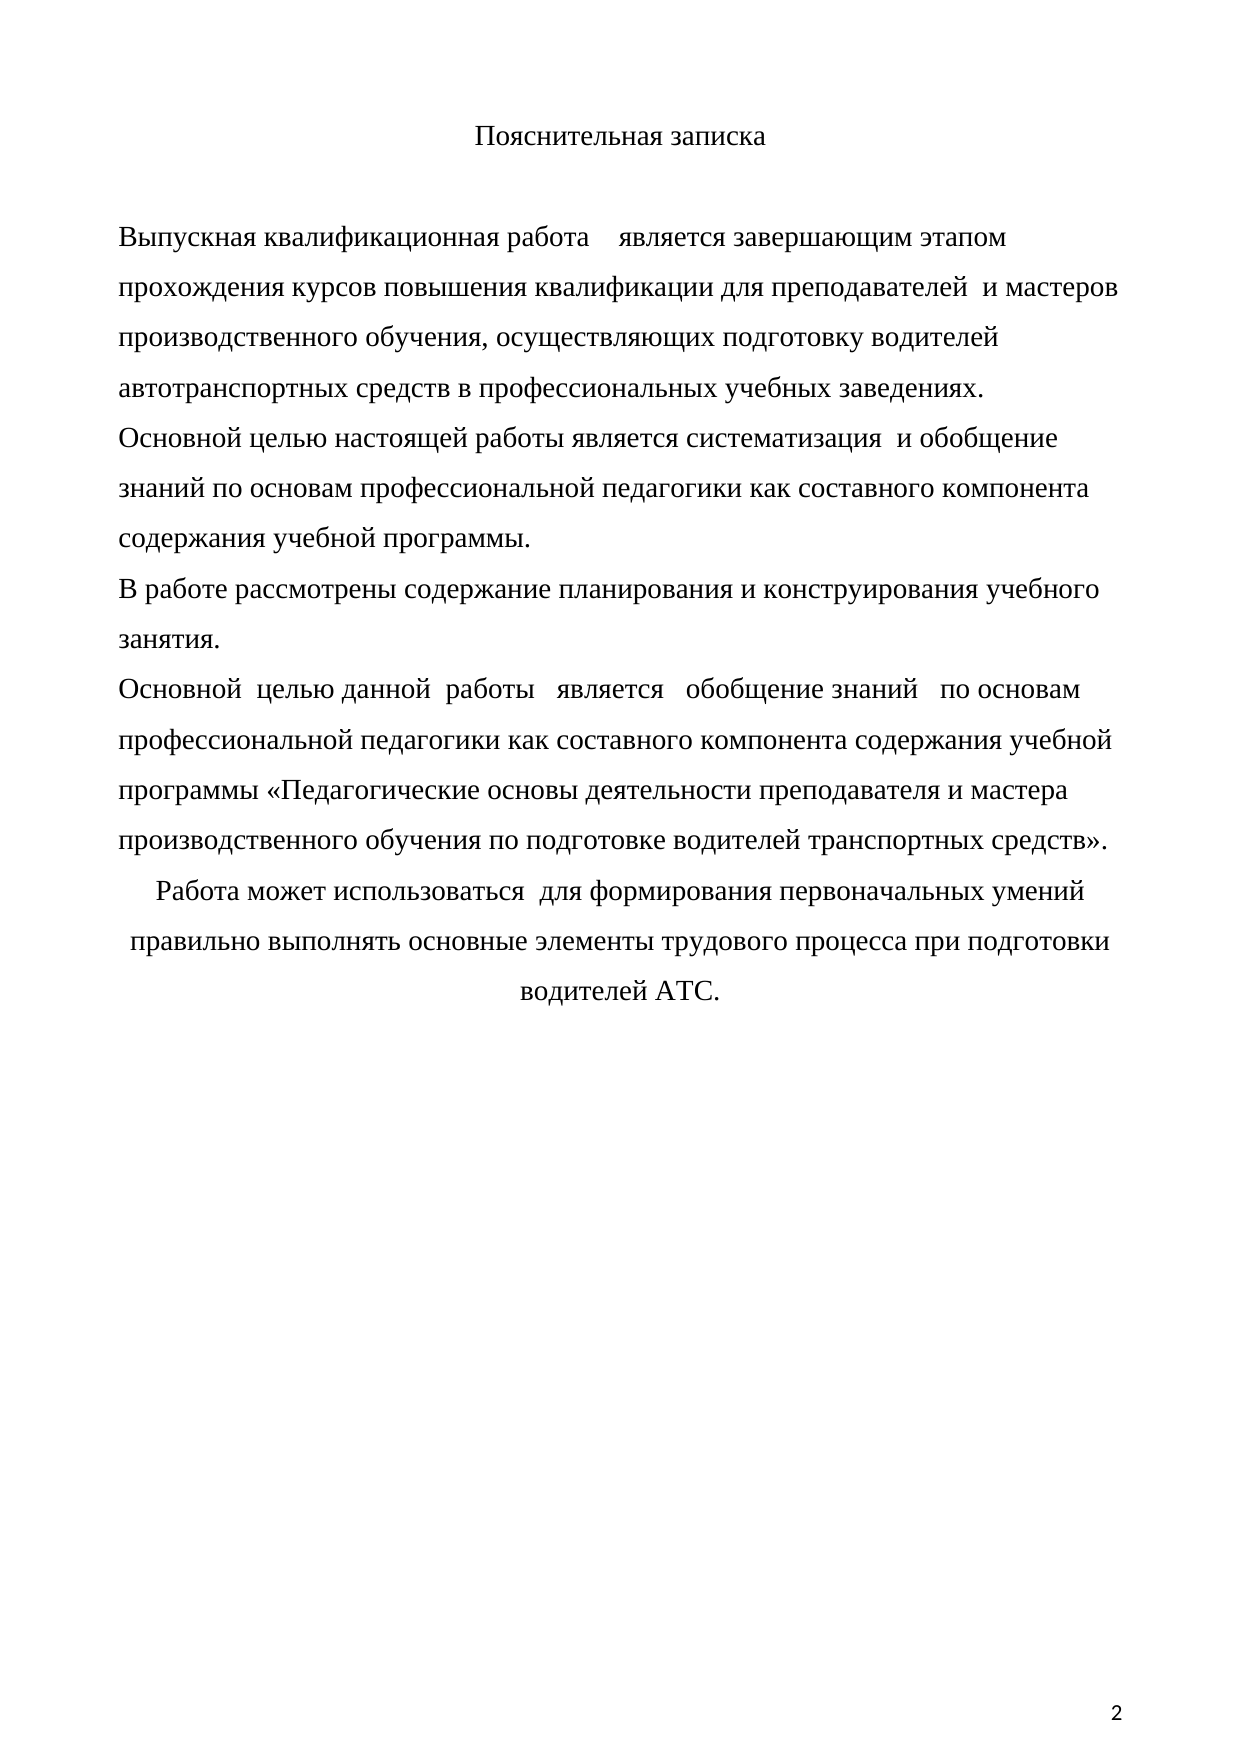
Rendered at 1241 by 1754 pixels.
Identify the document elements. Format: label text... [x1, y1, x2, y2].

text Основной целью настоящей работы является систематизация и обобщение знаний по основам профессиональной педагогики как составного компонента содержания учебной программы. [118, 420, 1122, 554]
text Пояснительная записка [118, 118, 1122, 152]
text Работа может использоваться для формирования первоначальных умений правильно выполнять основные элементы трудового процесса при подготовки водителей АТС. [118, 873, 1122, 1007]
text Основной целью данной работы является обобщение знаний по основам профессиональной педагогики как составного компонента содержания учебной программы «Педагогические основы деятельности преподавателя и мастера производственного обучения по подготовке водителей транспортных средств». [118, 672, 1122, 856]
text Выпускная квалификационная работа является завершающим этапом прохождения курсов повышения квалификации для преподавателей и мастеров производственного обучения, осуществляющих подготовку водителей автотранспортных средств в профессиональных учебных заведениях. [118, 219, 1122, 403]
text В работе рассмотрены содержание планирования и конструирования учебного занятия. [118, 571, 1122, 655]
